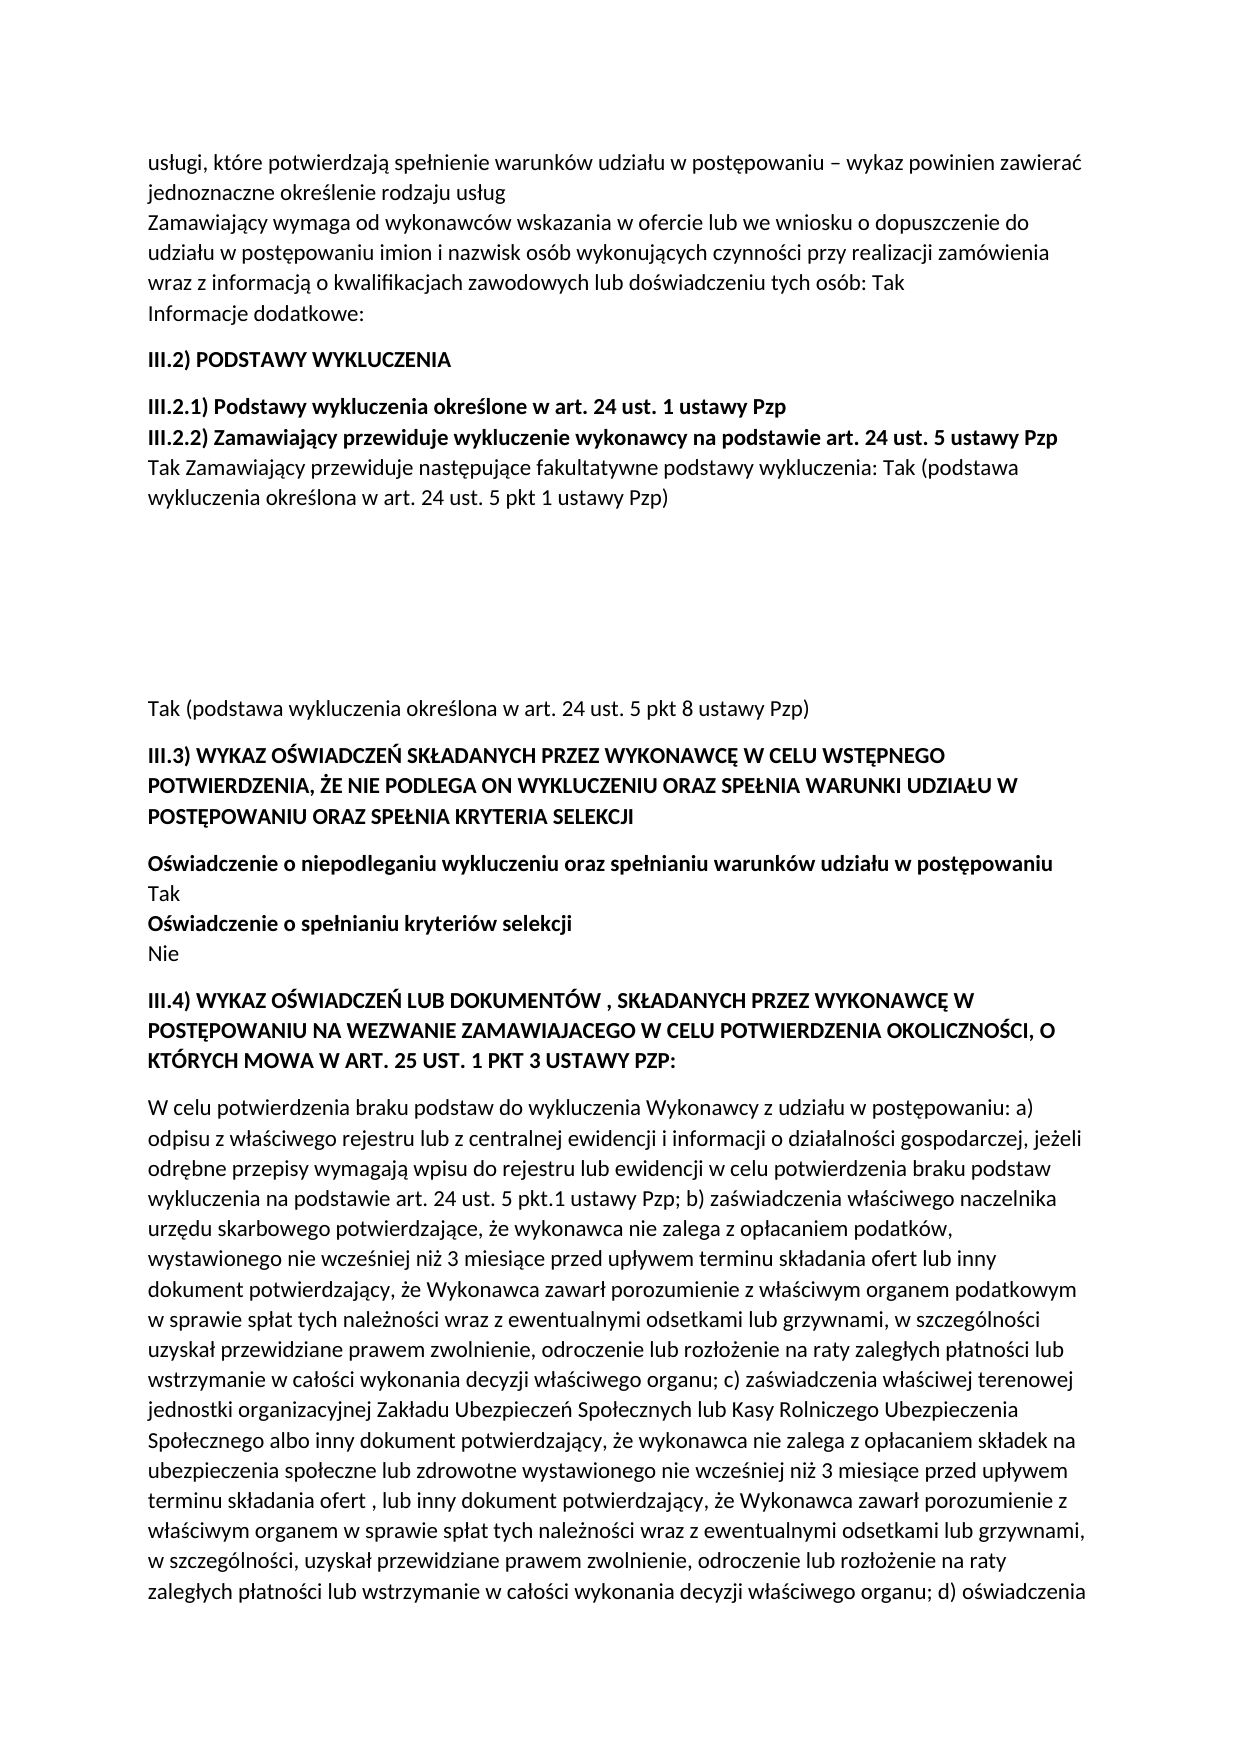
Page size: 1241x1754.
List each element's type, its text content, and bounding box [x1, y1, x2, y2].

text Oświadczenie o niepodleganiu wykluczeniu oraz spełnianiu warunków udziału w postępowaniu Tak Oświadczenie o spełnianiu kryteriów selekcji Nie [148, 849, 1093, 967]
text III.2) PODSTAWY WYKLUCZENIA [148, 346, 1093, 373]
text III.4) WYKAZ OŚWIADCZEŃ LUB DOKUMENTÓW , SKŁADANYCH PRZEZ WYKONAWCĘ W POSTĘPOWANIU NA WEZWANIE ZAMAWIAJACEGO W CELU POTWIERDZENIA OKOLICZNOŚCI, O KTÓRYCH MOWA W ART. 25 UST. 1 PKT 3 USTAWY PZP: [148, 986, 1093, 1074]
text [148, 1093, 1093, 1605]
text III.2.1) Podstawy wykluczenia określone w art. 24 ust. 1 ustawy Pzp III.2.2) Zamawiający przewiduje wykluczenie wykonawcy na podstawie art. 24 ust. 5 ustawy Pzp Tak Zamawiający przewiduje następujące fakultatywne podstawy wykluczenia: Tak (podstawa wykluczenia określona w art. 24 ust. 5 pkt 1 ustawy Pzp) Tak (podstawa wykluczenia określona w art. 24 ust. 5 pkt 8 ustawy Pzp) [148, 392, 1093, 722]
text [148, 148, 1093, 327]
text III.3) WYKAZ OŚWIADCZEŃ SKŁADANYCH PRZEZ WYKONAWCĘ W CELU WSTĘPNEGO POTWIERDZENIA, ŻE NIE PODLEGA ON WYKLUCZENIU ORAZ SPEŁNIA WARUNKI UDZIAŁU W POSTĘPOWANIU ORAZ SPEŁNIA KRYTERIA SELEKCJI [148, 741, 1093, 830]
